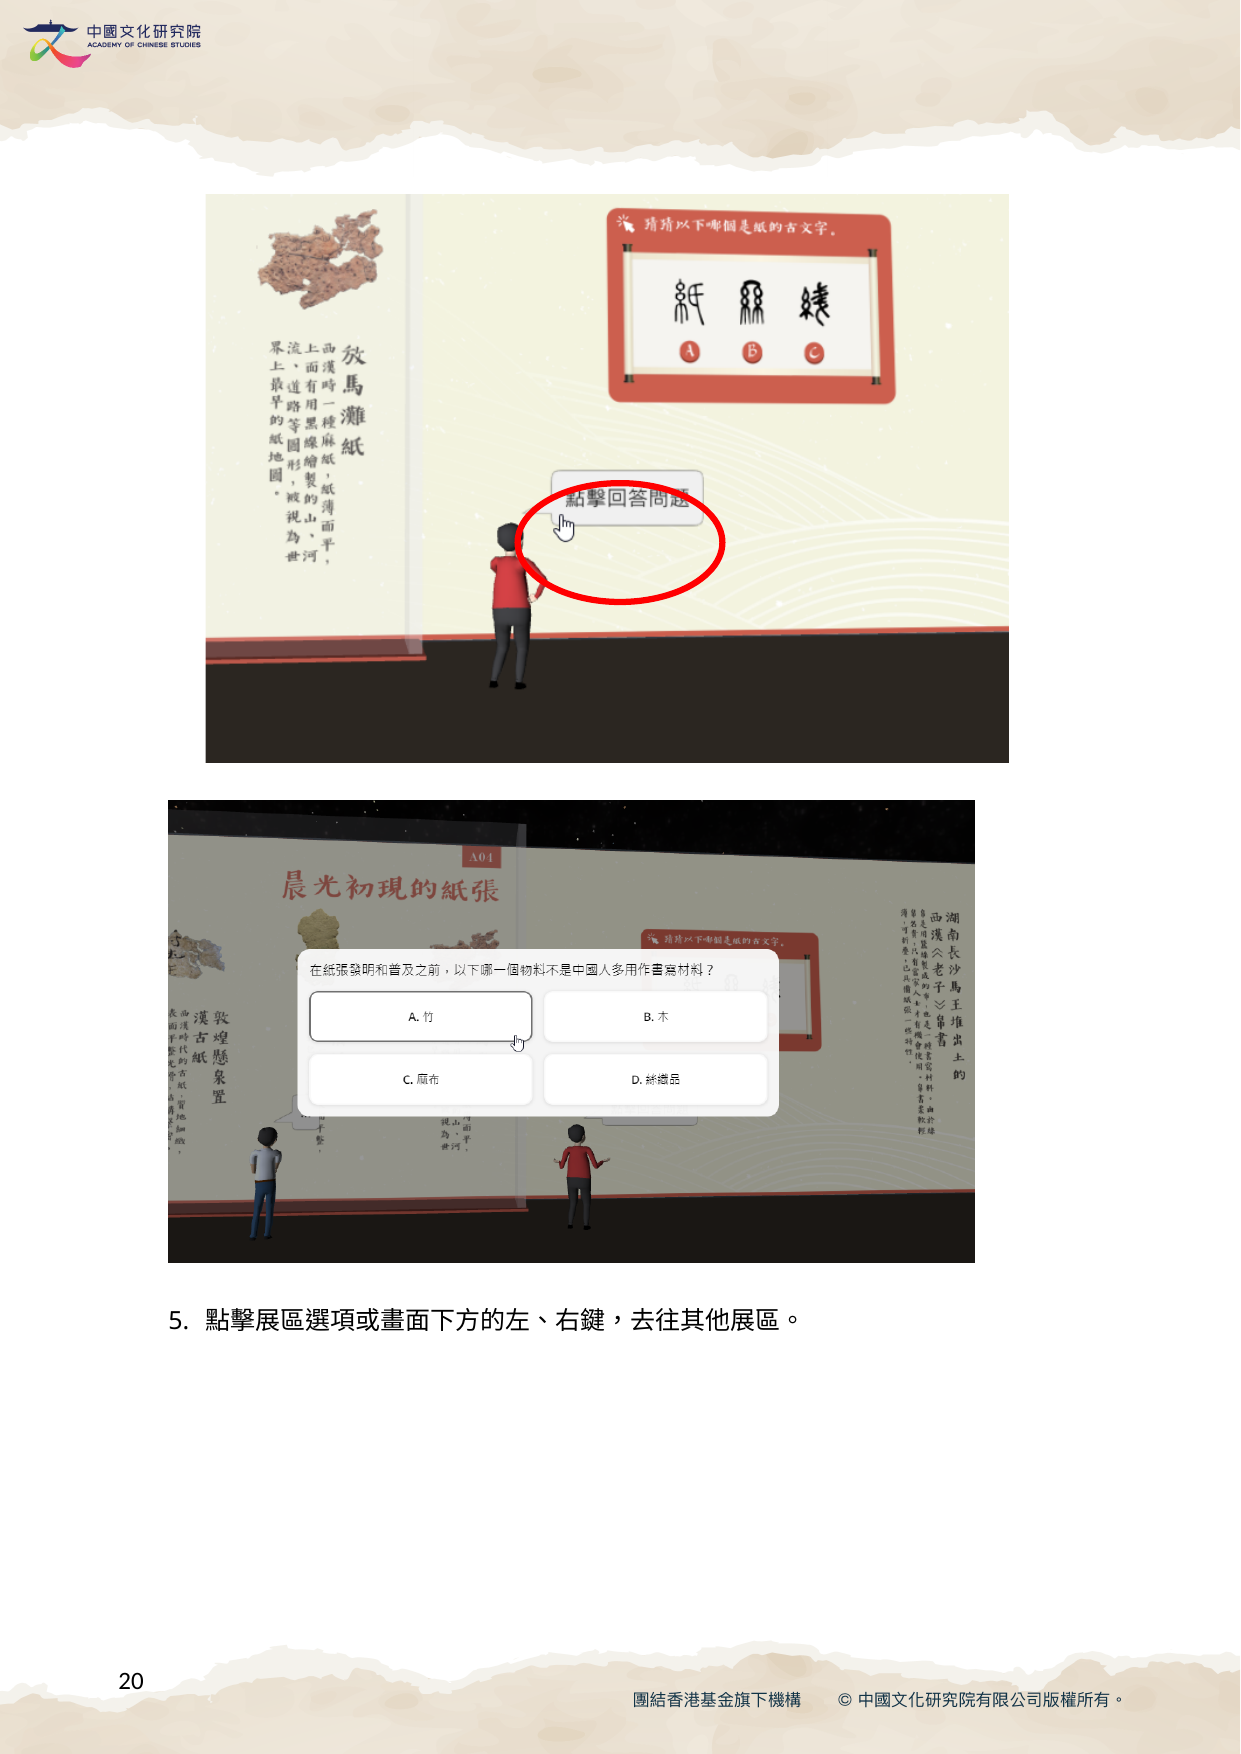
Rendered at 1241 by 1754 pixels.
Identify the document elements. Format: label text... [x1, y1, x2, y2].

picture [168, 800, 975, 1263]
picture [0, 0, 1241, 177]
list 點擊展區選項或畫面下方的左、右鍵，去往其他展區。 [168, 1300, 1122, 1337]
picture [205, 194, 1009, 763]
picture [0, 1638, 1241, 1754]
